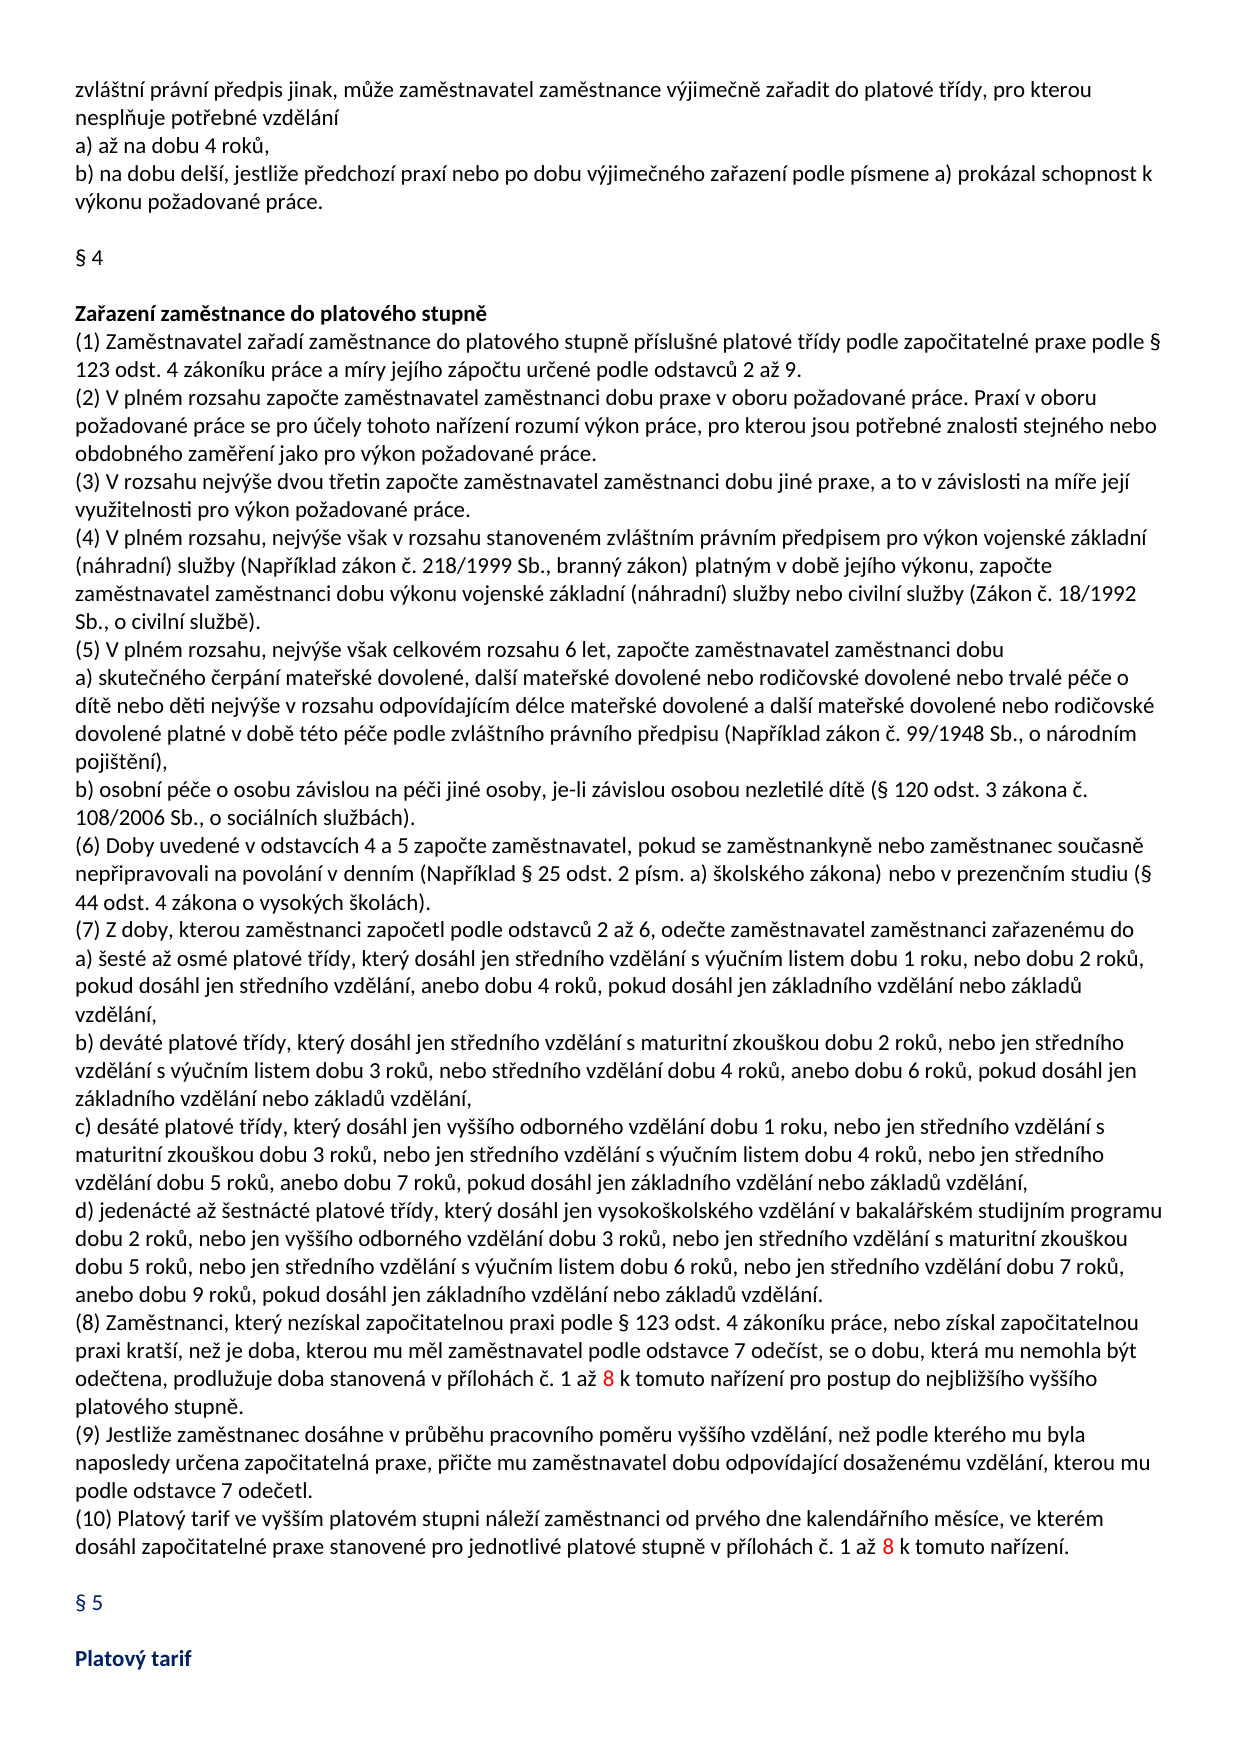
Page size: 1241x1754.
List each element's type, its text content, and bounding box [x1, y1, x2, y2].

text c) desáté platové třídy, který dosáhl jen vyššího odborného vzdělání dobu 1 roku, nebo jen středního vzdělání s maturitní zkouškou dobu 3 roků, nebo jen středního vzdělání s výučním listem dobu 4 roků, nebo jen středního vzdělání dobu 5 roků, anebo dobu 7 roků, pokud dosáhl jen základního vzdělání nebo základů vzdělání, [75, 1112, 1165, 1196]
text § 4 [75, 243, 1165, 271]
text (6) Doby uvedené v odstavcích 4 a 5 započte zaměstnavatel, pokud se zaměstnankyně nebo zaměstnanec současně nepřipravovali na povolání v denním (Například § 25 odst. 2 písm. a) školského zákona) nebo v prezenčním studiu (§ 44 odst. 4 zákona o vysokých školách). (7) Z doby, kterou zaměstnanci započetl podle odstavců 2 až 6, odečte zaměstnavatel zaměstnanci zařazenému do a) šesté až osmé platové třídy, který dosáhl jen středního vzdělání s výučním listem dobu 1 roku, nebo dobu 2 roků, pokud dosáhl jen středního vzdělání, anebo dobu 4 roků, pokud dosáhl jen základního vzdělání nebo základů vzdělání, [75, 832, 1165, 1028]
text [75, 75, 1165, 159]
text (8) Zaměstnanci, který nezískal započitatelnou praxi podle § 123 odst. 4 zákoníku práce, nebo získal započitatelnou praxi kratší, než je doba, kterou mu měl zaměstnavatel podle odstavce 7 odečíst, se o dobu, která mu nemohla být odečtena, prodlužuje doba stanovená v přílohách č. 1 až 8 k tomuto nařízení pro postup do nejbližšího vyššího platového stupně. (9) Jestliže zaměstnanec dosáhne v průběhu pracovního poměru vyššího vzdělání, než podle kterého mu byla naposledy určena započitatelná praxe, přičte mu zaměstnavatel dobu odpovídající dosaženému vzdělání, kterou mu podle odstavce 7 odečetl. (10) Platový tarif ve vyšším platovém stupni náleží zaměstnanci od prvého dne kalendářního měsíce, ve kterém dosáhl započitatelné praxe stanovené pro jednotlivé platové stupně v přílohách č. 1 až 8 k tomuto nařízení. [75, 1308, 1165, 1588]
text Zařazení zaměstnance do platového stupně [75, 299, 1165, 327]
text b) osobní péče o osobu závislou na péči jiné osoby, je-li závislou osobou nezletilé dítě (§ 120 odst. 3 zákona č. 108/2006 Sb., o sociálních službách). [75, 776, 1165, 832]
text b) deváté platové třídy, který dosáhl jen středního vzdělání s maturitní zkouškou dobu 2 roků, nebo jen středního vzdělání s výučním listem dobu 3 roků, nebo středního vzdělání dobu 4 roků, anebo dobu 6 roků, pokud dosáhl jen základního vzdělání nebo základů vzdělání, [75, 1028, 1165, 1112]
text b) na dobu delší, jestliže předchozí praxí nebo po dobu výjimečného zařazení podle písmene a) prokázal schopnost k výkonu požadované práce. [75, 159, 1165, 243]
text (1) Zaměstnavatel zařadí zaměstnance do platového stupně příslušné platové třídy podle započitatelné praxe podle § 123 odst. 4 zákoníku práce a míry jejího zápočtu určené podle odstavců 2 až 9. (2) V plném rozsahu započte zaměstnavatel zaměstnanci dobu praxe v oboru požadované práce. Praxí v oboru požadované práce se pro účely tohoto nařízení rozumí výkon práce, pro kterou jsou potřebné znalosti stejného nebo obdobného zaměření jako pro výkon požadované práce. (3) V rozsahu nejvýše dvou třetin započte zaměstnavatel zaměstnanci dobu jiné praxe, a to v závislosti na míře její využitelnosti pro výkon požadované práce. (4) V plném rozsahu, nejvýše však v rozsahu stanoveném zvláštním právním předpisem pro výkon vojenské základní (náhradní) služby (Například zákon č. 218/1999 Sb., branný zákon) platným v době jejího výkonu, započte zaměstnavatel zaměstnanci dobu výkonu vojenské základní (náhradní) služby nebo civilní služby (Zákon č. 18/1992 Sb., o civilní službě). (5) V plném rozsahu, nejvýše však celkovém rozsahu 6 let, započte zaměstnavatel zaměstnanci dobu a) skutečného čerpání mateřské dovolené, další mateřské dovolené nebo rodičovské dovolené nebo trvalé péče o dítě nebo děti nejvýše v rozsahu odpovídajícím délce mateřské dovolené a další mateřské dovolené nebo rodičovské dovolené platné v době této péče podle zvláštního právního předpisu (Například zákon č. 99/1948 Sb., o národním pojištění), [75, 327, 1165, 776]
text Platový tarif [75, 1644, 1165, 1672]
text § 5 [75, 1588, 1165, 1616]
text d) jedenácté až šestnácté platové třídy, který dosáhl jen vysokoškolského vzdělání v bakalářském studijním programu dobu 2 roků, nebo jen vyššího odborného vzdělání dobu 3 roků, nebo jen středního vzdělání s maturitní zkouškou dobu 5 roků, nebo jen středního vzdělání s výučním listem dobu 6 roků, nebo jen středního vzdělání dobu 7 roků, anebo dobu 9 roků, pokud dosáhl jen základního vzdělání nebo základů vzdělání. [75, 1196, 1165, 1308]
